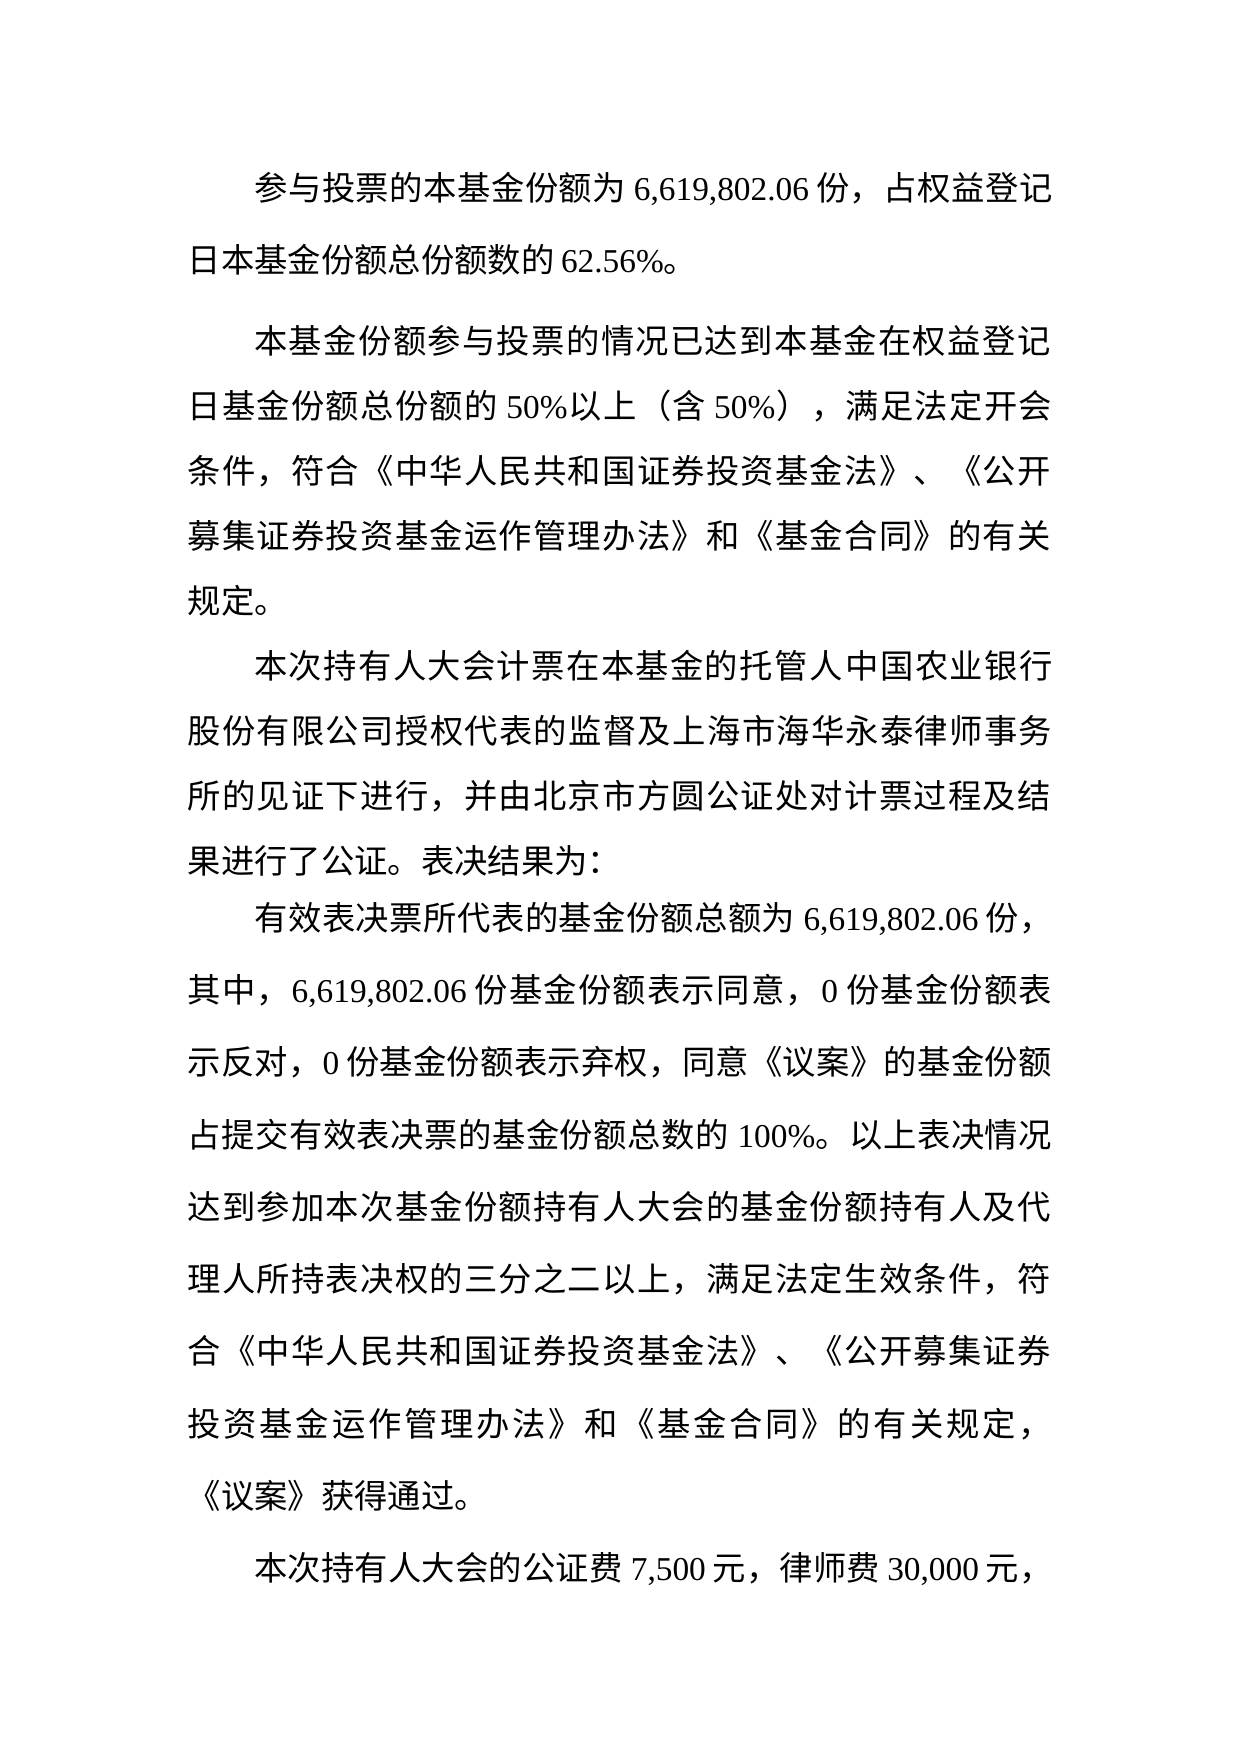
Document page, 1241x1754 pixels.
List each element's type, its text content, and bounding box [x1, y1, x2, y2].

text 有效表决票所代表的基金份额总额为6,619,802.06份，其中，6,619,802.06份基金份额表示同意，0份基金份额表示反对，0份基金份额表示弃权，同意《议案》的基金份额占提交有效表决票的基金份额总数的100%。以上表决情况达到参加本次基金份额持有人大会的基金份额持有人及代理人所持表决权的三分之二以上，满足法定生效条件，符合《中华人民共和国证券投资基金法》、《公开募集证券投资基金运作管理办法》和《基金合同》的有关规定，《议案》获得通过。 [187, 892, 1053, 1518]
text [187, 1542, 1053, 1590]
text 参与投票的本基金份额为6,619,802.06份，占权益登记日本基金份额总份额数的62.56%。 [187, 162, 1053, 282]
text 本基金份额参与投票的情况已达到本基金在权益登记日基金份额总份额的50%以上（含50%），满足法定开会条件，符合《中华人民共和国证券投资基金法》、《公开募集证券投资基金运作管理办法》和《基金合同》的有关规定。 [187, 307, 1053, 632]
text 本次持有人大会计票在本基金的托管人中国农业银行股份有限公司授权代表的监督及上海市海华永泰律师事务所的见证下进行，并由北京市方圆公证处对计票过程及结果进行了公证。表决结果为： [187, 632, 1053, 892]
